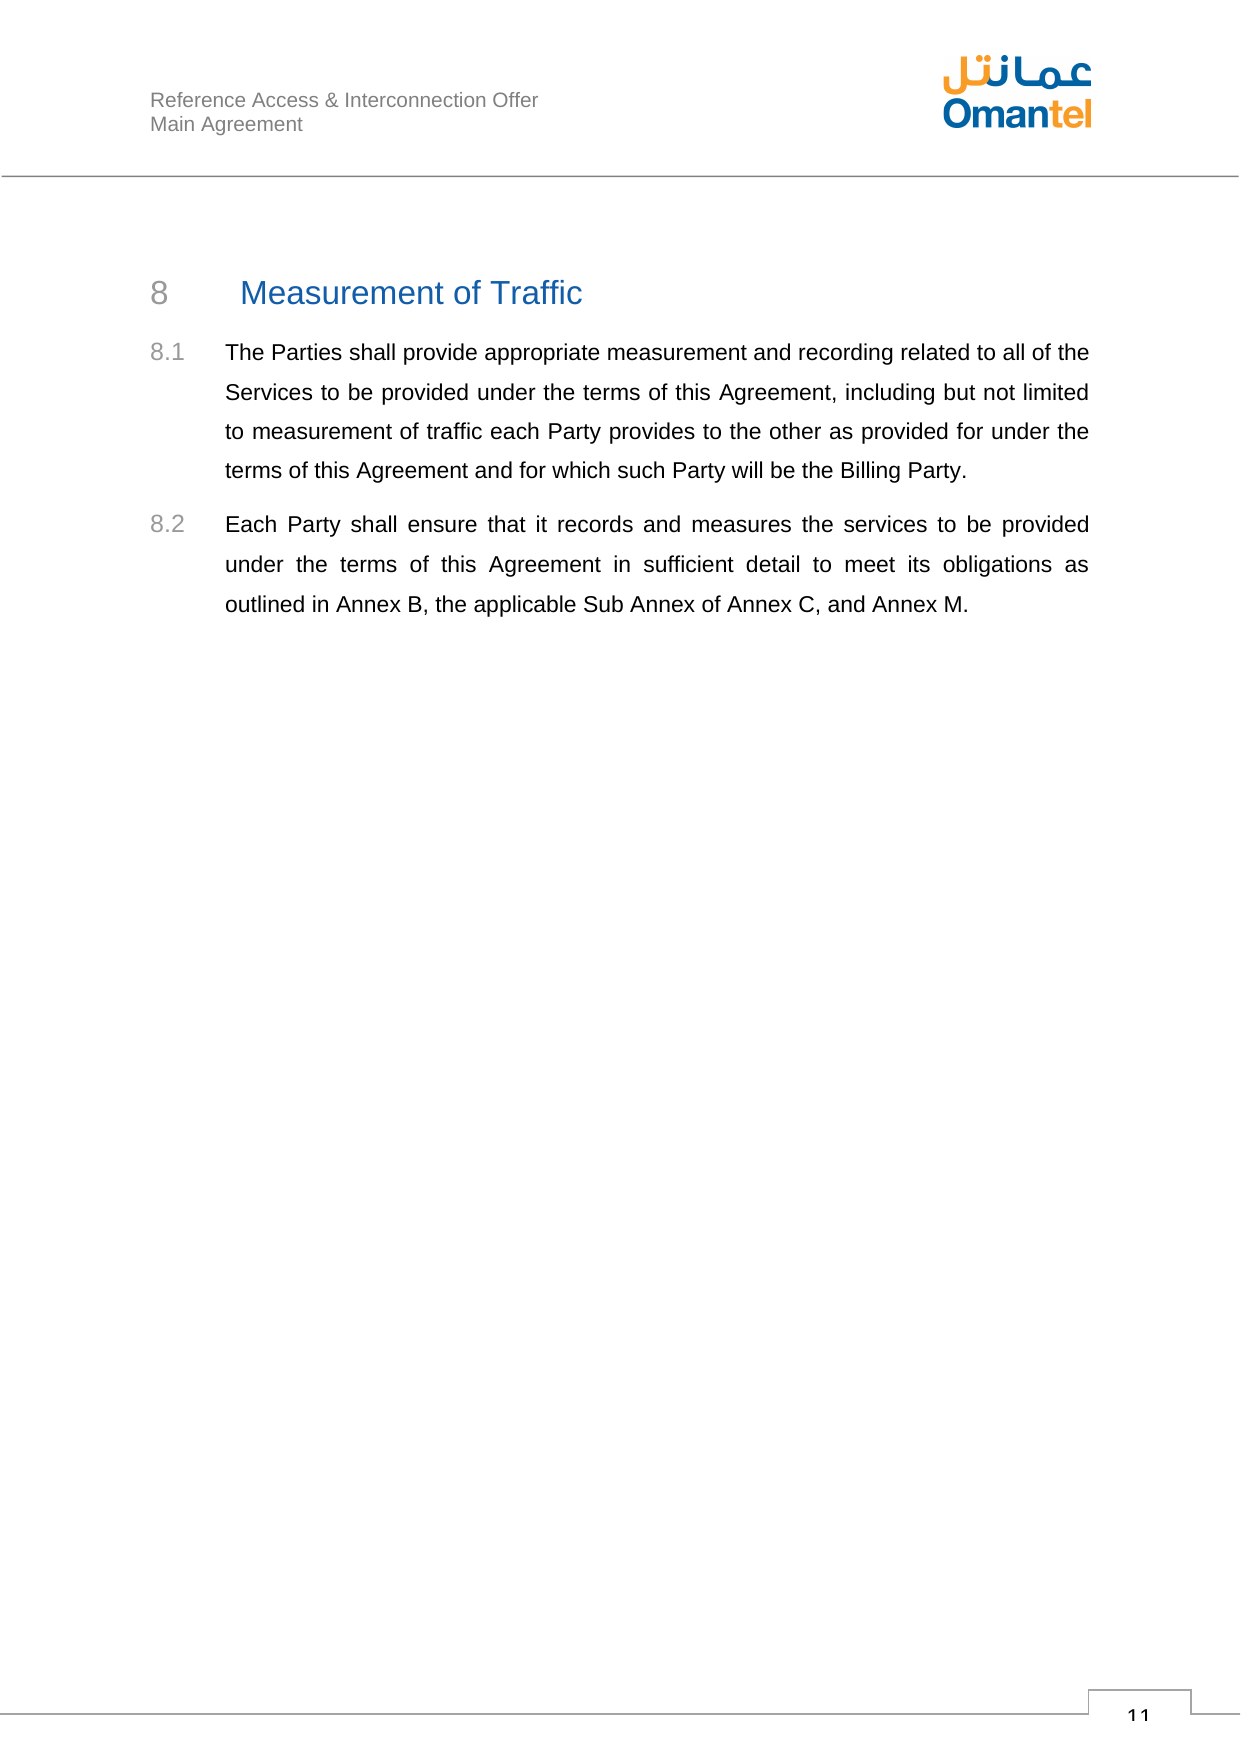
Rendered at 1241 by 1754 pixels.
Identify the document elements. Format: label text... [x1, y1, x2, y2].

subtitle Measurement of Traffic [150, 273, 1090, 312]
picture [943, 55, 1091, 128]
list The Parties shall provide appropriate measurement and recording related to all of the Services to be provided under the terms of this Agreement, including but not limited to measurement of traffic each Party provides to the other as provided for under the terms of this Agreement and for which such Party will be the Billing Party. [150, 337, 1090, 484]
list Each Party shall ensure that it records and measures the services to be provided under the terms of this Agreement in sufficient detail to meet its obligations as outlined in Annex B, the applicable Sub Annex of Annex C, and Annex M. [150, 509, 1090, 617]
